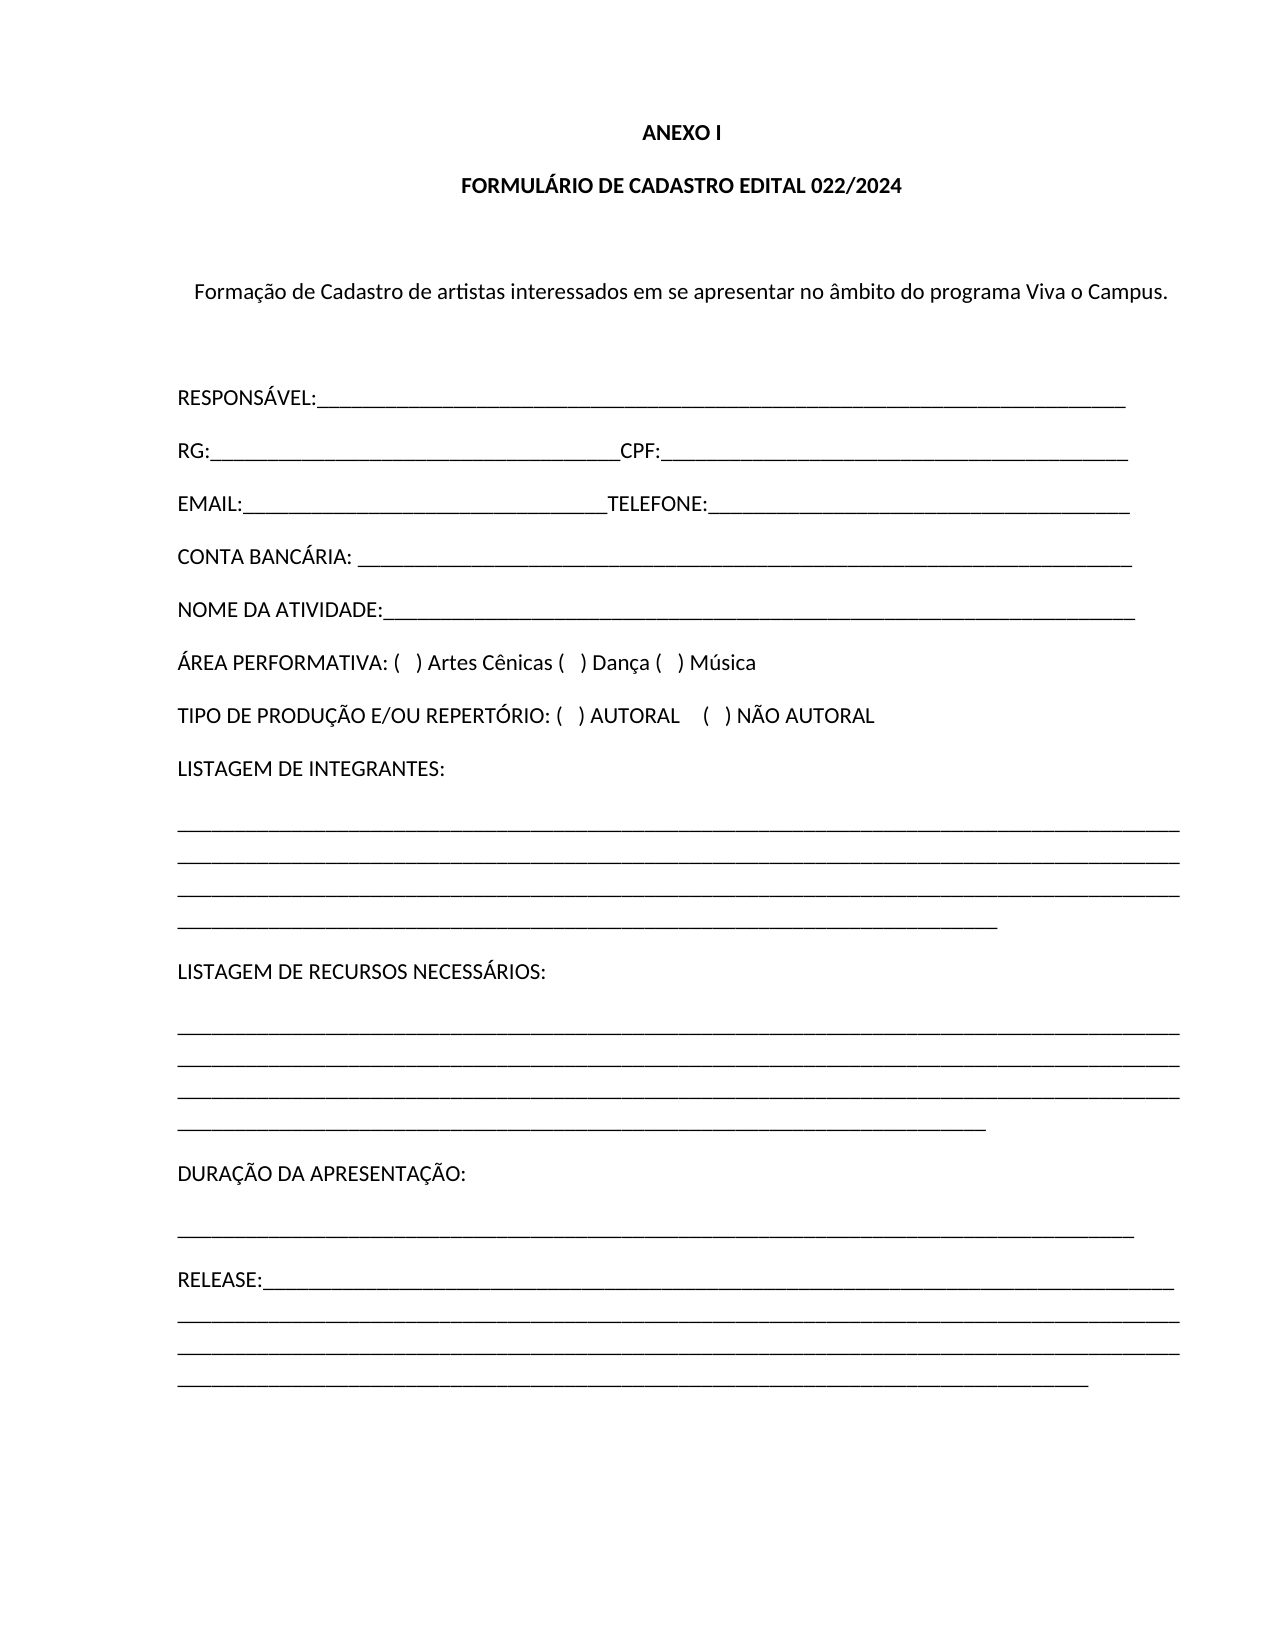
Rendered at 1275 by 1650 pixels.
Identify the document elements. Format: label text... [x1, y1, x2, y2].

text ANEXO I [177, 118, 1186, 146]
text ________________________________________________________________________________________________________________________________________________________________________________________________________________________________________________________________________________________________________________________________________________ [177, 807, 1186, 932]
text TIPO DE PRODUÇÃO E/OU REPERTÓRIO: ( ) AUTORAL ( ) NÃO AUTORAL [177, 701, 1186, 729]
text ____________________________________________________________________________________ [177, 1213, 1186, 1241]
text LISTAGEM DE RECURSOS NECESSÁRIOS: [177, 957, 1186, 985]
text RG:____________________________________CPF:_________________________________________ [177, 436, 1186, 464]
text _______________________________________________________________________________________________________________________________________________________________________________________________________________________________________________________________________________________________________________________________________________ [177, 1010, 1186, 1134]
text DURAÇÃO DA APRESENTAÇÃO: [177, 1159, 1186, 1188]
text EMAIL:________________________________TELEFONE:_____________________________________ [177, 489, 1186, 517]
text ÁREA PERFORMATIVA: ( ) Artes Cênicas ( ) Dança ( ) Música [177, 648, 1186, 676]
text Formação de Cadastro de artistas interessados em se apresentar no âmbito do programa Viva o Campus. [177, 277, 1186, 305]
text NOME DA ATIVIDADE:__________________________________________________________________ [177, 595, 1186, 623]
text LISTAGEM DE INTEGRANTES: [177, 754, 1186, 782]
text RESPONSÁVEL:_______________________________________________________________________ [177, 383, 1186, 411]
text RELEASE:________________________________________________________________________________________________________________________________________________________________________________________________________________________________________________________________________________________________________________________________________________ [177, 1266, 1186, 1390]
text FORMULÁRIO DE CADASTRO EDITAL 022/2024 [177, 171, 1186, 199]
text CONTA BANCÁRIA: ____________________________________________________________________ [177, 542, 1186, 570]
